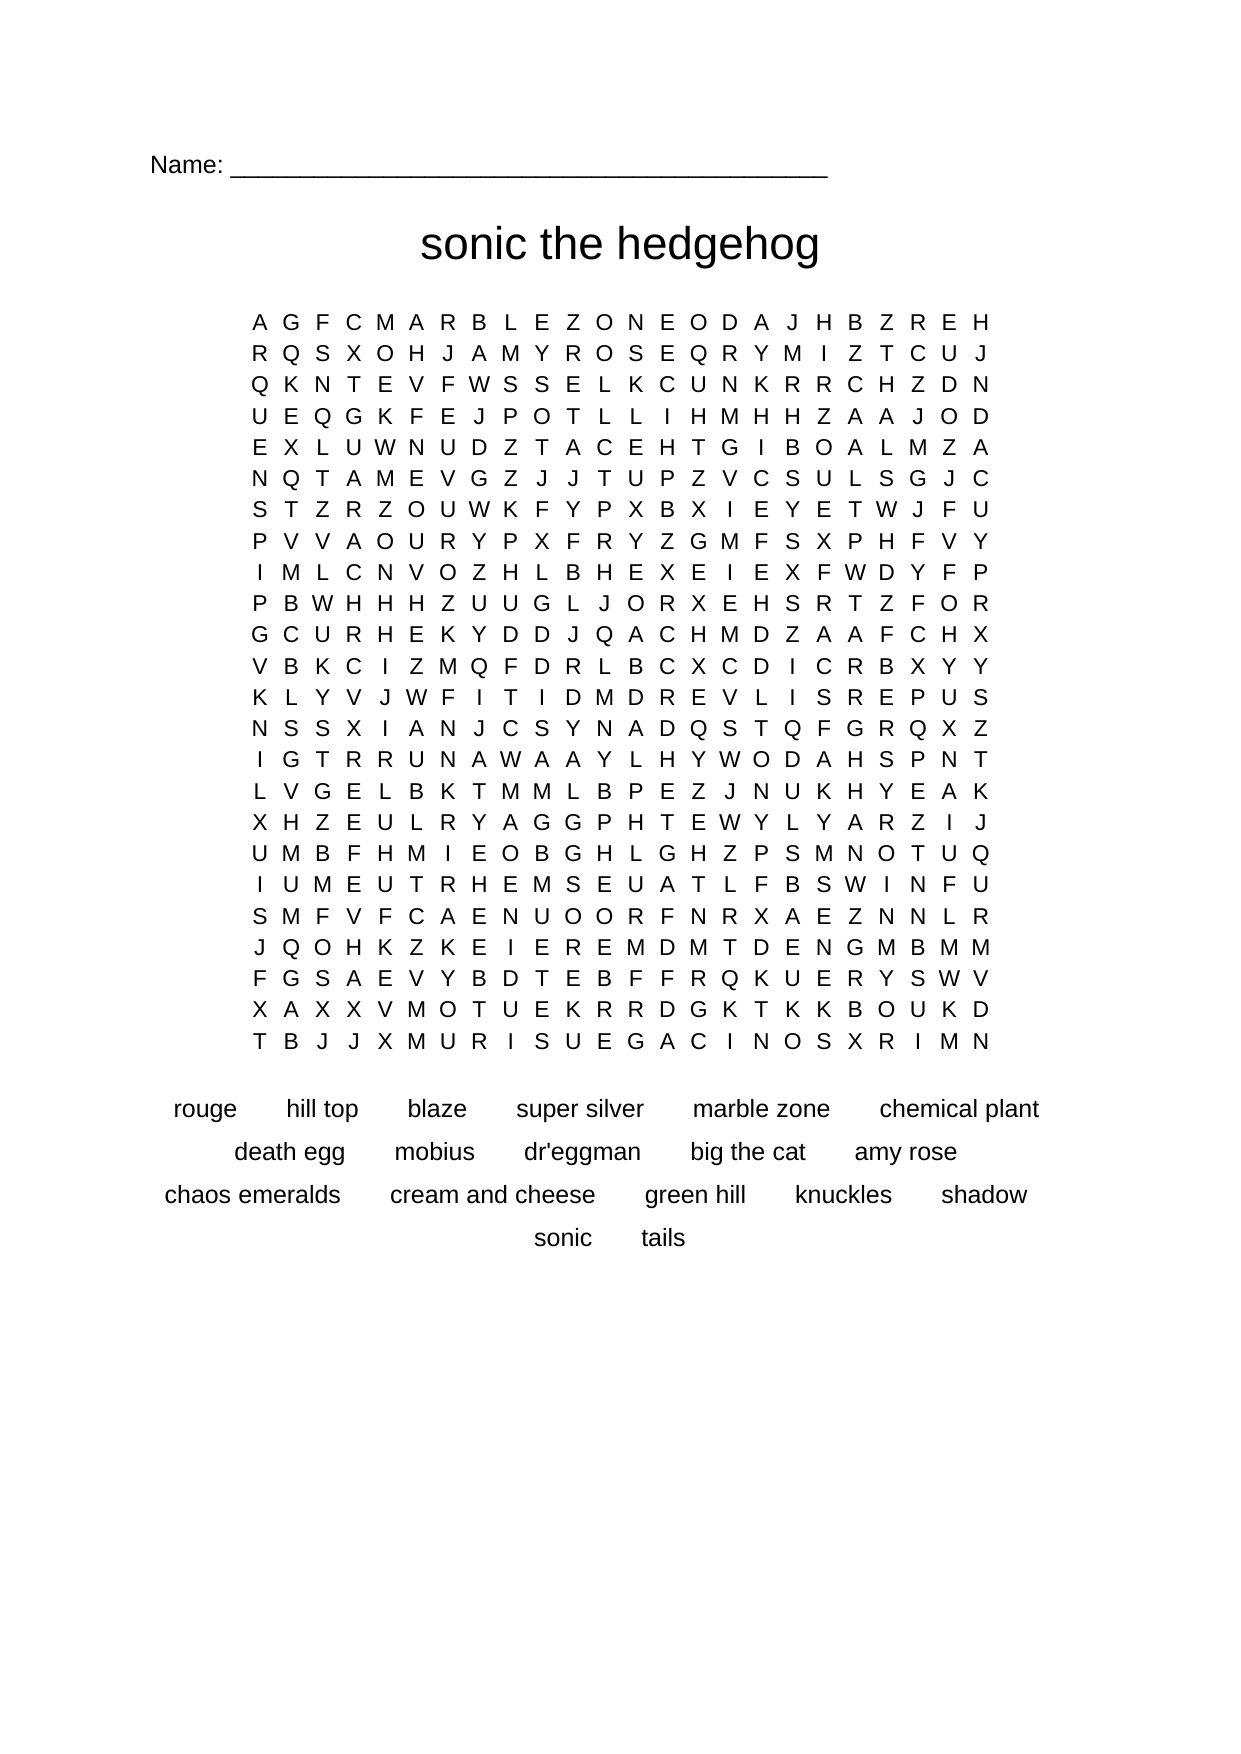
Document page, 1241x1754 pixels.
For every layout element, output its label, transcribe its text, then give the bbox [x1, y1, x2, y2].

table_cell M [401, 994, 432, 1025]
table_cell A [840, 431, 871, 463]
table_cell O [432, 994, 463, 1025]
table_cell L [589, 400, 620, 431]
table_cell Q [275, 338, 307, 369]
table_cell G [338, 400, 369, 431]
title sonic the hedgehog [150, 216, 1090, 269]
table_cell G [683, 525, 714, 556]
table_cell H [683, 400, 714, 431]
table_cell I [495, 1025, 526, 1056]
table_cell P [745, 838, 777, 869]
table_cell R [965, 588, 996, 619]
table_cell F [338, 838, 369, 869]
table_cell T [745, 994, 777, 1025]
table_cell L [369, 775, 401, 806]
table_cell I [651, 400, 683, 431]
table_cell N [965, 369, 996, 400]
table_cell E [558, 369, 589, 400]
table_cell Z [307, 806, 338, 838]
table_header H [808, 306, 839, 338]
table_cell B [401, 775, 432, 806]
table_cell G [840, 931, 871, 963]
table_cell D [934, 369, 965, 400]
table_cell N [369, 556, 401, 588]
table_cell L [934, 900, 965, 931]
table_cell O [934, 588, 965, 619]
table_cell C [651, 650, 683, 681]
table_cell F [401, 400, 432, 431]
table_cell W [871, 494, 902, 525]
table_cell V [432, 463, 463, 494]
table_cell P [244, 525, 275, 556]
table_cell T [871, 338, 902, 369]
table_cell U [338, 431, 369, 463]
table_cell U [369, 806, 401, 838]
table_cell U [683, 369, 714, 400]
table_cell C [651, 619, 683, 650]
table_cell X [965, 619, 996, 650]
table_cell E [495, 869, 526, 900]
table_cell F [651, 900, 683, 931]
table_cell E [808, 494, 839, 525]
table_cell U [620, 463, 651, 494]
table_cell B [526, 838, 557, 869]
table_cell T [965, 744, 996, 775]
table_cell K [808, 994, 839, 1025]
table_cell S [526, 1025, 557, 1056]
table_cell M [495, 775, 526, 806]
table_cell L [589, 650, 620, 681]
table_cell P [620, 775, 651, 806]
table_cell I [369, 713, 401, 744]
table_cell G [902, 463, 933, 494]
table_cell H [934, 619, 965, 650]
table_cell S [871, 463, 902, 494]
table_cell W [307, 588, 338, 619]
table_cell D [620, 681, 651, 713]
table_cell B [275, 650, 307, 681]
table_cell T [683, 869, 714, 900]
table_cell Q [965, 838, 996, 869]
table_cell Z [432, 588, 463, 619]
table_cell D [464, 431, 495, 463]
table_cell T [589, 463, 620, 494]
table_cell J [965, 806, 996, 838]
table_cell L [745, 681, 777, 713]
table_cell T [558, 400, 589, 431]
table_cell X [683, 588, 714, 619]
table_cell M [808, 838, 839, 869]
table_cell G [714, 431, 745, 463]
table_cell U [432, 1025, 463, 1056]
table_cell F [934, 869, 965, 900]
table_cell C [808, 650, 839, 681]
table_cell T [683, 431, 714, 463]
table_cell B [589, 775, 620, 806]
table_cell A [526, 744, 557, 775]
table_header M [369, 306, 401, 338]
table_cell Z [965, 713, 996, 744]
table_cell Y [902, 556, 933, 588]
table_cell Q [589, 619, 620, 650]
table_cell D [495, 619, 526, 650]
table_cell M [526, 775, 557, 806]
table_cell R [714, 338, 745, 369]
table_cell Y [871, 963, 902, 994]
table_cell B [777, 869, 808, 900]
table_cell S [871, 744, 902, 775]
table_cell K [777, 994, 808, 1025]
table_cell G [840, 713, 871, 744]
table_cell K [369, 400, 401, 431]
table_cell E [464, 931, 495, 963]
table_cell A [965, 431, 996, 463]
table_cell N [244, 463, 275, 494]
table_cell C [902, 338, 933, 369]
table_header A [244, 306, 275, 338]
table_cell S [526, 713, 557, 744]
table_cell J [526, 463, 557, 494]
table_cell A [401, 713, 432, 744]
table_cell T [902, 838, 933, 869]
table_cell L [526, 556, 557, 588]
table_cell X [745, 900, 777, 931]
table_cell T [745, 713, 777, 744]
table_cell I [244, 744, 275, 775]
table_cell R [651, 681, 683, 713]
table_cell H [651, 744, 683, 775]
table_cell K [745, 963, 777, 994]
table_cell X [244, 806, 275, 838]
table_cell R [871, 713, 902, 744]
table_cell V [401, 963, 432, 994]
table_cell C [745, 463, 777, 494]
table_cell S [307, 713, 338, 744]
table_cell M [714, 619, 745, 650]
table_cell M [934, 931, 965, 963]
table_cell H [777, 400, 808, 431]
text rouge hill top blaze super silver marble zone chemical plant death egg mobius dr'eggman big the cat amy rose chaos emeralds cream and cheese green hill knuckles shadow sonic tails [150, 1094, 1090, 1252]
table_cell G [275, 744, 307, 775]
table_cell H [745, 588, 777, 619]
table_cell F [495, 650, 526, 681]
table_cell R [432, 525, 463, 556]
table_cell H [275, 806, 307, 838]
table_cell V [714, 463, 745, 494]
table_cell K [307, 650, 338, 681]
table_cell R [558, 338, 589, 369]
table_cell X [902, 650, 933, 681]
table_cell U [558, 1025, 589, 1056]
table_cell D [495, 963, 526, 994]
table_cell O [369, 525, 401, 556]
table_cell O [432, 556, 463, 588]
table_cell B [558, 556, 589, 588]
table_cell G [558, 806, 589, 838]
table_cell W [401, 681, 432, 713]
table_cell A [338, 525, 369, 556]
table_cell O [307, 931, 338, 963]
table_cell I [526, 681, 557, 713]
table_cell B [777, 431, 808, 463]
table_cell Y [777, 494, 808, 525]
table_cell T [307, 463, 338, 494]
table_cell X [651, 556, 683, 588]
table_cell K [432, 931, 463, 963]
table_cell D [745, 619, 777, 650]
table_cell J [902, 494, 933, 525]
table_cell H [401, 338, 432, 369]
table_cell X [683, 650, 714, 681]
table_cell F [526, 494, 557, 525]
table_cell T [651, 806, 683, 838]
table_cell J [307, 1025, 338, 1056]
table_header R [432, 306, 463, 338]
table_cell S [275, 713, 307, 744]
table_cell R [871, 1025, 902, 1056]
table_cell A [840, 806, 871, 838]
table_cell U [620, 869, 651, 900]
table_cell K [620, 369, 651, 400]
table_cell Q [902, 713, 933, 744]
table_cell M [526, 869, 557, 900]
table_cell P [495, 400, 526, 431]
table_cell L [714, 869, 745, 900]
table_cell F [808, 556, 839, 588]
table_cell H [464, 869, 495, 900]
table_cell U [777, 963, 808, 994]
table_cell F [432, 369, 463, 400]
table_cell L [589, 369, 620, 400]
table_cell S [714, 713, 745, 744]
table_cell U [401, 525, 432, 556]
table_cell Q [683, 338, 714, 369]
table_header G [275, 306, 307, 338]
table_header L [495, 306, 526, 338]
table_cell B [307, 838, 338, 869]
table_cell S [620, 338, 651, 369]
table_cell R [683, 963, 714, 994]
table_cell I [369, 650, 401, 681]
table_cell Z [902, 806, 933, 838]
table_cell C [840, 369, 871, 400]
table_cell F [745, 525, 777, 556]
table_header Z [558, 306, 589, 338]
table_cell L [871, 431, 902, 463]
table_cell E [432, 400, 463, 431]
table_cell H [401, 588, 432, 619]
table_cell Y [620, 525, 651, 556]
table_cell S [777, 525, 808, 556]
table_cell X [369, 1025, 401, 1056]
table_cell M [683, 931, 714, 963]
table_cell D [777, 744, 808, 775]
table_cell R [338, 744, 369, 775]
table_cell M [307, 869, 338, 900]
table_cell Y [307, 681, 338, 713]
table_cell C [495, 713, 526, 744]
table_cell O [589, 338, 620, 369]
table_cell Z [934, 431, 965, 463]
table_cell H [338, 588, 369, 619]
table_cell I [934, 806, 965, 838]
table_cell Q [777, 713, 808, 744]
table_cell O [871, 994, 902, 1025]
table_cell X [808, 525, 839, 556]
table_cell V [307, 525, 338, 556]
table_cell P [965, 556, 996, 588]
table_cell T [526, 963, 557, 994]
table_cell S [777, 463, 808, 494]
table_header E [934, 306, 965, 338]
table_cell E [401, 619, 432, 650]
table_cell R [840, 963, 871, 994]
table_header E [526, 306, 557, 338]
table_cell E [651, 338, 683, 369]
table_header C [338, 306, 369, 338]
table_cell R [432, 806, 463, 838]
table_cell Z [307, 494, 338, 525]
table_cell I [777, 650, 808, 681]
table_cell G [307, 775, 338, 806]
table_cell E [369, 369, 401, 400]
table_cell M [902, 431, 933, 463]
table_cell A [338, 963, 369, 994]
table_cell Y [464, 806, 495, 838]
table_cell L [777, 806, 808, 838]
table_cell R [620, 994, 651, 1025]
table_cell H [840, 775, 871, 806]
table_cell A [338, 463, 369, 494]
table_cell M [495, 338, 526, 369]
table_cell Z [714, 838, 745, 869]
table_cell J [902, 400, 933, 431]
table_cell A [620, 713, 651, 744]
table_cell Z [902, 369, 933, 400]
table_header H [965, 306, 996, 338]
table_cell T [464, 775, 495, 806]
table_cell D [558, 681, 589, 713]
table_cell M [401, 838, 432, 869]
table_cell U [495, 994, 526, 1025]
table_cell G [620, 1025, 651, 1056]
table_cell F [871, 619, 902, 650]
table_cell E [401, 463, 432, 494]
table_cell E [589, 1025, 620, 1056]
table_cell Y [558, 713, 589, 744]
table_cell E [244, 431, 275, 463]
table_cell F [432, 681, 463, 713]
table_cell H [683, 619, 714, 650]
table_cell S [808, 1025, 839, 1056]
table_cell N [745, 1025, 777, 1056]
table_cell R [808, 369, 839, 400]
table_cell U [965, 869, 996, 900]
table_cell B [275, 1025, 307, 1056]
table_cell Q [714, 963, 745, 994]
table_cell S [307, 338, 338, 369]
table_cell G [464, 463, 495, 494]
table_cell U [432, 494, 463, 525]
table_cell O [369, 338, 401, 369]
table_cell T [526, 431, 557, 463]
table_cell R [808, 588, 839, 619]
table_header R [902, 306, 933, 338]
table_cell M [620, 931, 651, 963]
table_cell C [275, 619, 307, 650]
table_header B [840, 306, 871, 338]
table_cell J [432, 338, 463, 369]
table_cell Y [464, 619, 495, 650]
table_cell T [275, 494, 307, 525]
table_cell U [401, 744, 432, 775]
table_cell C [338, 556, 369, 588]
table_cell U [275, 869, 307, 900]
table_cell E [369, 963, 401, 994]
table_cell E [745, 494, 777, 525]
table_cell R [464, 1025, 495, 1056]
table_cell N [714, 369, 745, 400]
table_cell F [651, 963, 683, 994]
table_cell E [714, 588, 745, 619]
table_cell Y [808, 806, 839, 838]
table_cell U [307, 619, 338, 650]
table_cell E [651, 775, 683, 806]
table_cell E [338, 806, 369, 838]
table_cell M [871, 931, 902, 963]
table_cell N [902, 900, 933, 931]
table_cell H [369, 588, 401, 619]
table_cell N [495, 900, 526, 931]
table_cell U [526, 900, 557, 931]
table_cell U [369, 869, 401, 900]
table_cell D [965, 400, 996, 431]
table_cell M [275, 556, 307, 588]
table_cell K [558, 994, 589, 1025]
table_cell L [244, 775, 275, 806]
table_cell G [526, 806, 557, 838]
table_cell J [464, 713, 495, 744]
table_cell A [495, 806, 526, 838]
table_header B [464, 306, 495, 338]
table_cell F [745, 869, 777, 900]
table_cell W [714, 806, 745, 838]
table_cell U [934, 838, 965, 869]
table_cell P [840, 525, 871, 556]
table_cell T [840, 588, 871, 619]
table_cell M [369, 463, 401, 494]
table_cell K [432, 619, 463, 650]
table_cell Z [495, 431, 526, 463]
table_cell N [589, 713, 620, 744]
table_cell S [902, 963, 933, 994]
table_cell U [464, 588, 495, 619]
table_cell P [495, 525, 526, 556]
table_cell P [902, 681, 933, 713]
table_cell R [369, 744, 401, 775]
table_cell R [777, 369, 808, 400]
table_cell S [558, 869, 589, 900]
table_cell A [464, 338, 495, 369]
table_cell E [526, 994, 557, 1025]
table_cell L [840, 463, 871, 494]
table_cell T [307, 744, 338, 775]
table_cell H [620, 806, 651, 838]
table_cell A [275, 994, 307, 1025]
table_cell Z [683, 775, 714, 806]
table_cell E [589, 931, 620, 963]
table_cell I [714, 494, 745, 525]
table_cell L [307, 556, 338, 588]
table_cell H [338, 931, 369, 963]
table_cell E [620, 556, 651, 588]
table_cell S [965, 681, 996, 713]
table_cell Y [934, 650, 965, 681]
table_cell C [589, 431, 620, 463]
table_header J [777, 306, 808, 338]
table_cell S [526, 369, 557, 400]
table_cell Z [808, 400, 839, 431]
table_cell C [902, 619, 933, 650]
table_cell M [714, 525, 745, 556]
table_cell N [840, 838, 871, 869]
table_cell Z [871, 588, 902, 619]
table_cell X [683, 494, 714, 525]
table_cell V [401, 556, 432, 588]
table_cell F [934, 494, 965, 525]
table_cell A [651, 869, 683, 900]
table_cell O [871, 838, 902, 869]
table_cell U [808, 463, 839, 494]
table_cell I [244, 869, 275, 900]
table_cell M [934, 1025, 965, 1056]
table_cell A [651, 1025, 683, 1056]
table_cell O [401, 494, 432, 525]
table_cell H [369, 838, 401, 869]
table_cell O [558, 900, 589, 931]
table_cell G [244, 619, 275, 650]
table_cell R [840, 650, 871, 681]
table_cell A [808, 619, 839, 650]
table_cell C [401, 900, 432, 931]
table_cell A [432, 900, 463, 931]
table_cell V [338, 900, 369, 931]
table_cell T [244, 1025, 275, 1056]
table_cell G [275, 963, 307, 994]
table_cell M [275, 838, 307, 869]
table_cell I [714, 1025, 745, 1056]
table_cell J [589, 588, 620, 619]
table_cell Z [369, 494, 401, 525]
table_cell Y [745, 806, 777, 838]
table_header Name: ___________________________________________ [150, 150, 1090, 216]
table_cell I [464, 681, 495, 713]
table_cell N [401, 431, 432, 463]
table_cell V [965, 963, 996, 994]
table_cell E [745, 556, 777, 588]
table_cell X [777, 556, 808, 588]
table_cell W [464, 369, 495, 400]
table_cell B [620, 650, 651, 681]
table_cell I [871, 869, 902, 900]
table_cell U [777, 775, 808, 806]
table_cell K [275, 369, 307, 400]
table_cell F [369, 900, 401, 931]
table_cell V [934, 525, 965, 556]
table_cell E [777, 931, 808, 963]
table_cell Y [432, 963, 463, 994]
table_cell I [745, 431, 777, 463]
table_cell H [683, 838, 714, 869]
table_cell C [965, 463, 996, 494]
table_cell J [558, 619, 589, 650]
table_cell L [275, 681, 307, 713]
table_cell E [464, 900, 495, 931]
table_cell X [307, 994, 338, 1025]
table_cell D [745, 650, 777, 681]
table_cell J [934, 463, 965, 494]
table_cell O [526, 400, 557, 431]
table_cell B [651, 494, 683, 525]
table_cell F [307, 900, 338, 931]
table_cell N [432, 744, 463, 775]
table_cell U [495, 588, 526, 619]
table_header F [307, 306, 338, 338]
table_cell R [840, 681, 871, 713]
table_cell H [871, 369, 902, 400]
table_cell D [745, 931, 777, 963]
table_cell E [808, 900, 839, 931]
table_cell Z [401, 650, 432, 681]
table_cell A [620, 619, 651, 650]
table_cell V [275, 525, 307, 556]
table_cell A [840, 619, 871, 650]
table_cell L [620, 400, 651, 431]
table_cell V [369, 994, 401, 1025]
table_cell S [777, 588, 808, 619]
table_cell X [338, 713, 369, 744]
table_cell S [777, 838, 808, 869]
table_cell E [275, 400, 307, 431]
table_cell V [714, 681, 745, 713]
table_cell D [526, 619, 557, 650]
table_cell N [808, 931, 839, 963]
table_cell B [589, 963, 620, 994]
table_cell H [871, 525, 902, 556]
table_cell E [808, 963, 839, 994]
table_cell A [777, 900, 808, 931]
table_cell W [840, 556, 871, 588]
table_cell S [244, 494, 275, 525]
table_cell Z [464, 556, 495, 588]
table_cell V [244, 650, 275, 681]
table_cell O [934, 400, 965, 431]
table_cell C [683, 1025, 714, 1056]
table_cell T [401, 869, 432, 900]
table_cell W [714, 744, 745, 775]
table_cell N [244, 713, 275, 744]
table_cell U [902, 994, 933, 1025]
table_cell N [432, 713, 463, 744]
table_cell V [275, 775, 307, 806]
table_cell M [432, 650, 463, 681]
table_cell F [934, 556, 965, 588]
table_cell Z [840, 338, 871, 369]
table_cell G [558, 838, 589, 869]
table_cell U [244, 838, 275, 869]
table_cell R [651, 588, 683, 619]
table_cell K [808, 775, 839, 806]
table_cell N [307, 369, 338, 400]
table_cell Y [965, 525, 996, 556]
table_cell K [965, 775, 996, 806]
table_header D [714, 306, 745, 338]
table_cell H [651, 431, 683, 463]
table_header E [651, 306, 683, 338]
table_cell U [965, 494, 996, 525]
table_cell R [432, 869, 463, 900]
table_cell B [902, 931, 933, 963]
table_cell E [683, 556, 714, 588]
table_cell R [871, 806, 902, 838]
table_cell E [589, 869, 620, 900]
table_cell R [714, 900, 745, 931]
table_cell L [620, 838, 651, 869]
table_cell S [244, 900, 275, 931]
table_cell G [651, 838, 683, 869]
table_cell F [244, 963, 275, 994]
table_cell Q [244, 369, 275, 400]
table_cell A [934, 775, 965, 806]
table_cell P [651, 463, 683, 494]
table_cell E [871, 681, 902, 713]
table_cell O [589, 900, 620, 931]
table_header Z [871, 306, 902, 338]
table_cell O [777, 1025, 808, 1056]
table_cell X [934, 713, 965, 744]
table_cell H [495, 556, 526, 588]
table_cell J [464, 400, 495, 431]
table_cell Q [275, 463, 307, 494]
table_cell Q [275, 931, 307, 963]
table_cell Q [307, 400, 338, 431]
table_cell Z [651, 525, 683, 556]
table_cell D [651, 713, 683, 744]
table_header A [401, 306, 432, 338]
table_cell N [683, 900, 714, 931]
table_cell Y [871, 775, 902, 806]
table_cell R [558, 650, 589, 681]
table_cell Y [683, 744, 714, 775]
table_cell L [558, 775, 589, 806]
table_cell R [244, 338, 275, 369]
table_cell I [432, 838, 463, 869]
table_cell E [338, 775, 369, 806]
table_cell Y [526, 338, 557, 369]
table_cell K [432, 775, 463, 806]
table_cell K [369, 931, 401, 963]
table_cell E [464, 838, 495, 869]
table_cell E [558, 963, 589, 994]
table_cell O [745, 744, 777, 775]
table_cell W [464, 494, 495, 525]
table_cell I [714, 556, 745, 588]
table_cell H [589, 556, 620, 588]
table_cell K [244, 681, 275, 713]
table_cell D [871, 556, 902, 588]
table_cell N [745, 775, 777, 806]
table_cell K [745, 369, 777, 400]
table_cell K [495, 494, 526, 525]
table_cell J [965, 338, 996, 369]
table_cell R [589, 525, 620, 556]
table_cell J [338, 1025, 369, 1056]
table_cell T [338, 369, 369, 400]
table_cell E [338, 869, 369, 900]
table_cell J [714, 775, 745, 806]
table_cell I [777, 681, 808, 713]
table_cell U [244, 400, 275, 431]
table_header O [683, 306, 714, 338]
table_cell B [464, 963, 495, 994]
table_cell V [401, 369, 432, 400]
table_cell F [620, 963, 651, 994]
table_cell X [840, 1025, 871, 1056]
table_cell B [871, 650, 902, 681]
table_cell E [683, 806, 714, 838]
table_cell A [808, 744, 839, 775]
table_cell A [558, 431, 589, 463]
table_cell H [589, 838, 620, 869]
table_cell Y [589, 744, 620, 775]
table_cell F [902, 525, 933, 556]
table_cell X [526, 525, 557, 556]
table_cell W [840, 869, 871, 900]
table_cell D [651, 931, 683, 963]
table_cell D [526, 650, 557, 681]
table_cell Z [777, 619, 808, 650]
table_cell I [244, 556, 275, 588]
table_cell O [620, 588, 651, 619]
table_cell T [495, 681, 526, 713]
table_cell Y [745, 338, 777, 369]
table_cell E [526, 931, 557, 963]
table_cell S [808, 869, 839, 900]
table_cell X [620, 494, 651, 525]
table_cell E [902, 775, 933, 806]
table_cell H [745, 400, 777, 431]
table_cell W [934, 963, 965, 994]
table_cell J [244, 931, 275, 963]
table_cell W [495, 744, 526, 775]
table_cell O [808, 431, 839, 463]
table_cell Q [464, 650, 495, 681]
table_cell S [808, 681, 839, 713]
table_cell D [651, 994, 683, 1025]
table_cell Y [464, 525, 495, 556]
table_cell W [369, 431, 401, 463]
table_cell Y [965, 650, 996, 681]
table_header A [745, 306, 777, 338]
table_cell T [840, 494, 871, 525]
table_cell L [620, 744, 651, 775]
table_cell N [934, 744, 965, 775]
table_cell B [840, 994, 871, 1025]
table_cell Z [495, 463, 526, 494]
table_cell M [401, 1025, 432, 1056]
table_cell U [432, 431, 463, 463]
table_cell A [558, 744, 589, 775]
table_cell L [558, 588, 589, 619]
table_cell B [275, 588, 307, 619]
table_cell P [244, 588, 275, 619]
table_cell X [338, 994, 369, 1025]
table_cell Z [683, 463, 714, 494]
table_cell I [808, 338, 839, 369]
table_cell Q [683, 713, 714, 744]
table_cell M [714, 400, 745, 431]
table_cell J [558, 463, 589, 494]
table_cell F [558, 525, 589, 556]
table_cell N [871, 900, 902, 931]
table_cell H [369, 619, 401, 650]
table_cell I [902, 1025, 933, 1056]
table_cell A [871, 400, 902, 431]
table_cell E [620, 431, 651, 463]
table_cell R [620, 900, 651, 931]
table_cell V [338, 681, 369, 713]
table_cell F [902, 588, 933, 619]
table_cell C [338, 650, 369, 681]
table_cell N [902, 869, 933, 900]
table_cell T [464, 994, 495, 1025]
table_cell K [934, 994, 965, 1025]
table_cell I [495, 931, 526, 963]
table_cell Z [840, 900, 871, 931]
table_cell R [589, 994, 620, 1025]
table_cell U [934, 681, 965, 713]
table_cell K [714, 994, 745, 1025]
table_cell E [683, 681, 714, 713]
table_cell R [965, 900, 996, 931]
table_cell J [369, 681, 401, 713]
table_cell R [338, 619, 369, 650]
table_cell A [464, 744, 495, 775]
table_cell F [808, 713, 839, 744]
table_cell R [558, 931, 589, 963]
table_cell P [902, 744, 933, 775]
table_cell H [840, 744, 871, 775]
table_cell O [495, 838, 526, 869]
table_cell L [401, 806, 432, 838]
table_cell A [840, 400, 871, 431]
table_cell C [651, 369, 683, 400]
table_cell C [714, 650, 745, 681]
table_cell X [275, 431, 307, 463]
table_cell R [338, 494, 369, 525]
table_cell U [934, 338, 965, 369]
table_cell Y [558, 494, 589, 525]
table_header O [589, 306, 620, 338]
table_cell L [307, 431, 338, 463]
table_cell D [965, 994, 996, 1025]
table_cell P [589, 494, 620, 525]
table_header N [620, 306, 651, 338]
table_cell G [526, 588, 557, 619]
table_cell N [965, 1025, 996, 1056]
table_cell M [589, 681, 620, 713]
table_cell S [495, 369, 526, 400]
table_cell T [714, 931, 745, 963]
table_cell X [244, 994, 275, 1025]
table_cell X [338, 338, 369, 369]
table_cell G [683, 994, 714, 1025]
table_cell S [307, 963, 338, 994]
table_cell M [965, 931, 996, 963]
table_cell M [275, 900, 307, 931]
table_cell Z [401, 931, 432, 963]
table_cell P [589, 806, 620, 838]
table_cell M [777, 338, 808, 369]
